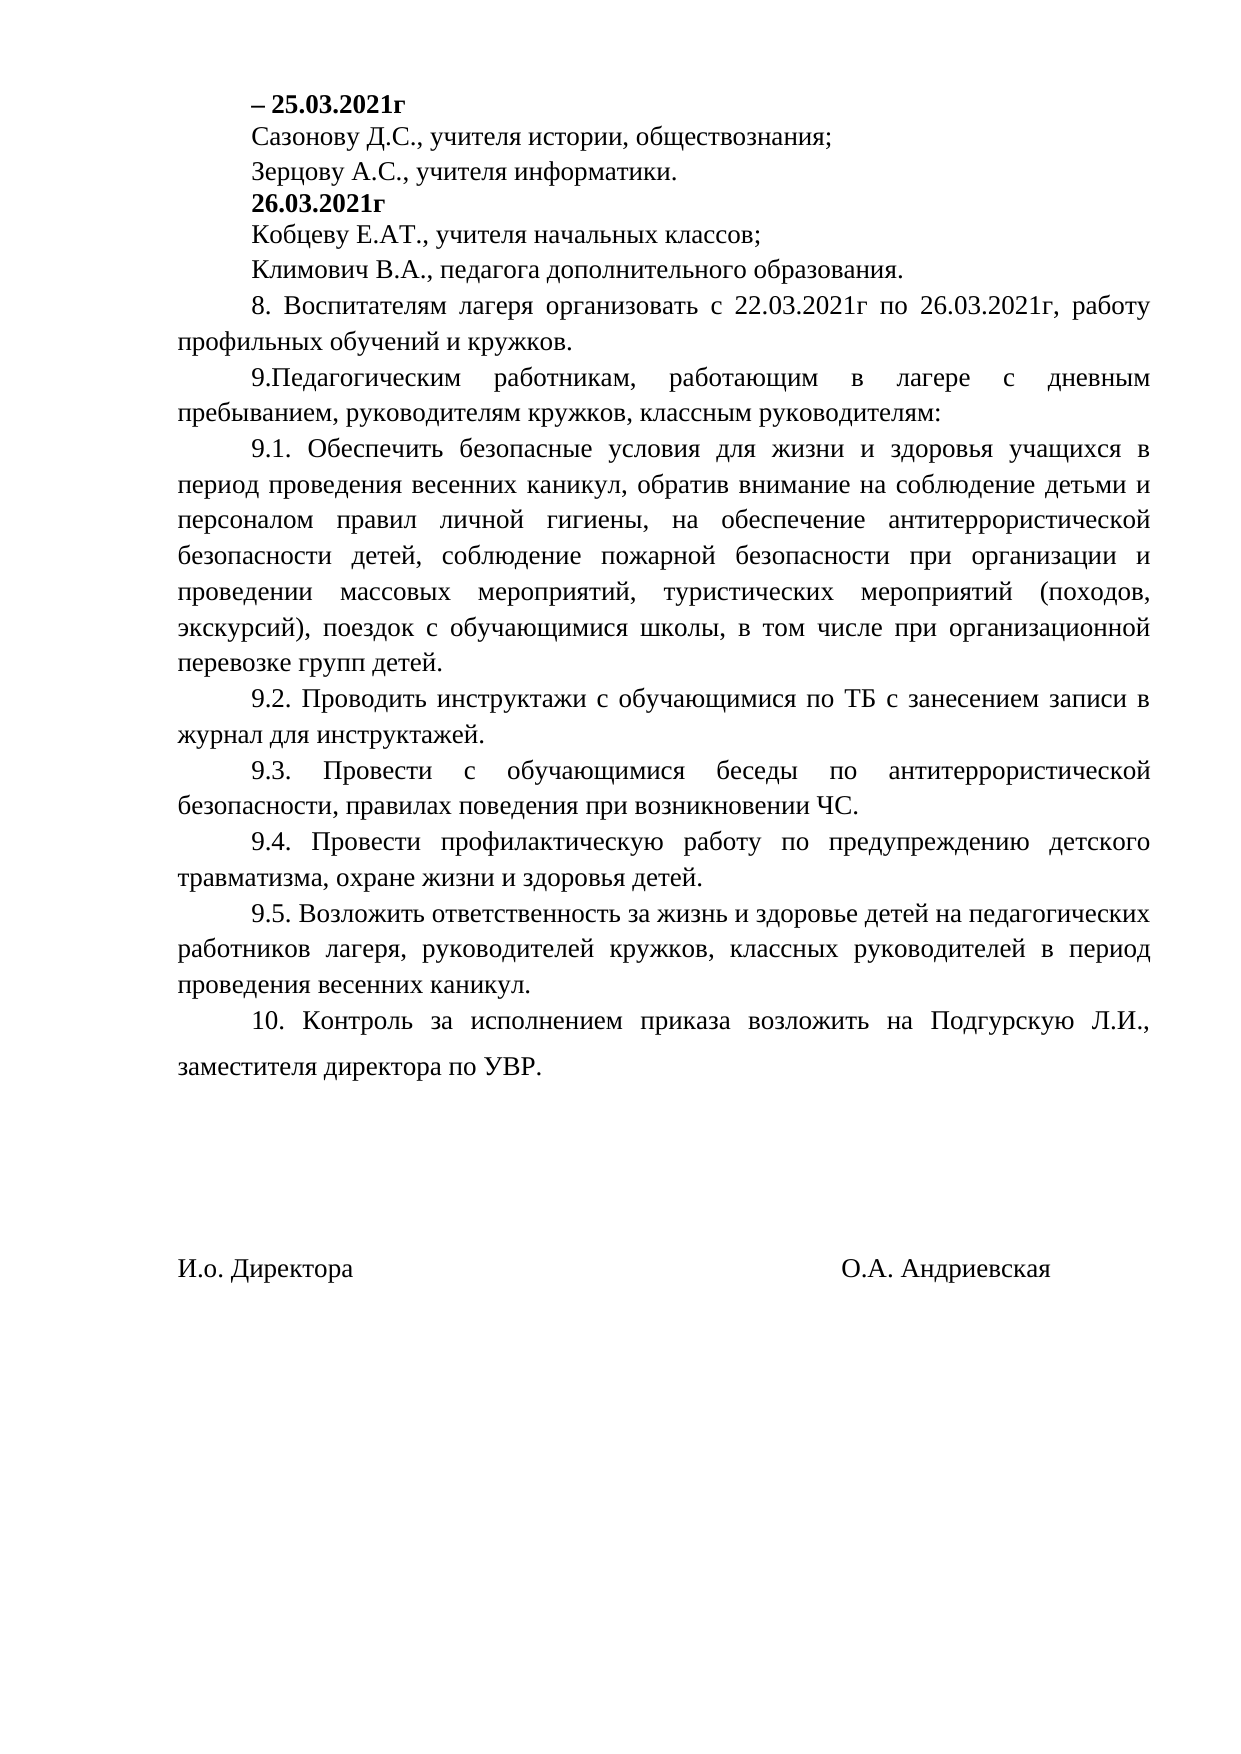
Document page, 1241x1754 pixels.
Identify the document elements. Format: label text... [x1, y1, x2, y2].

text Зерцову А.С., учителя информатики. [177, 156, 1152, 187]
text 9.2. Проводить инструктажи с обучающимися по ТБ с занесением записи в журнал для инструктажей. [177, 682, 1152, 749]
text – 25.03.2021г [177, 89, 1152, 120]
text 9.5. Возложить ответственность за жизнь и здоровье детей на педагогических работников лагеря, руководителей кружков, классных руководителей в период проведения весенних каникул. [177, 897, 1152, 999]
text 9.Педагогическим работникам, работающим в лагере с дневным пребыванием, руководителям кружков, классным руководителям: [177, 361, 1152, 428]
text 9.3. Провести с обучающимися беседы по антитеррористической безопасности, правилах поведения при возникновении ЧС. [177, 754, 1152, 821]
text 26.03.2021г [177, 187, 1152, 218]
text И.о. Директора О.А. Андриевская [177, 1252, 1152, 1283]
text Сазонову Д.С., учителя истории, обществознания; [177, 120, 1152, 151]
text 10. Контроль за исполнением приказа возложить на Подгурскую Л.И., заместителя директора по УВР. [177, 1004, 1152, 1082]
text 9.4. Провести профилактическую работу по предупреждению детского травматизма, охране жизни и здоровья детей. [177, 825, 1152, 892]
text 9.1. Обеспечить безопасные условия для жизни и здоровья учащихся в период проведения весенних каникул, обратив внимание на соблюдение детьми и персоналом правил личной гигиены, на обеспечение антитеррористической безопасности детей, соблюдение пожарной безопасности при организации и проведении массовых мероприятий, туристических мероприятий (походов, экскурсий), поездок с обучающимися школы, в том числе при организационной перевозке групп детей. [177, 432, 1152, 678]
text Кобцеву Е.АТ., учителя начальных классов; [177, 218, 1152, 249]
text Климович В.А., педагога дополнительного образования. [177, 253, 1152, 285]
text 8. Воспитателям лагеря организовать с 22.03.2021г по 26.03.2021г, работу профильных обучений и кружков. [177, 289, 1152, 356]
